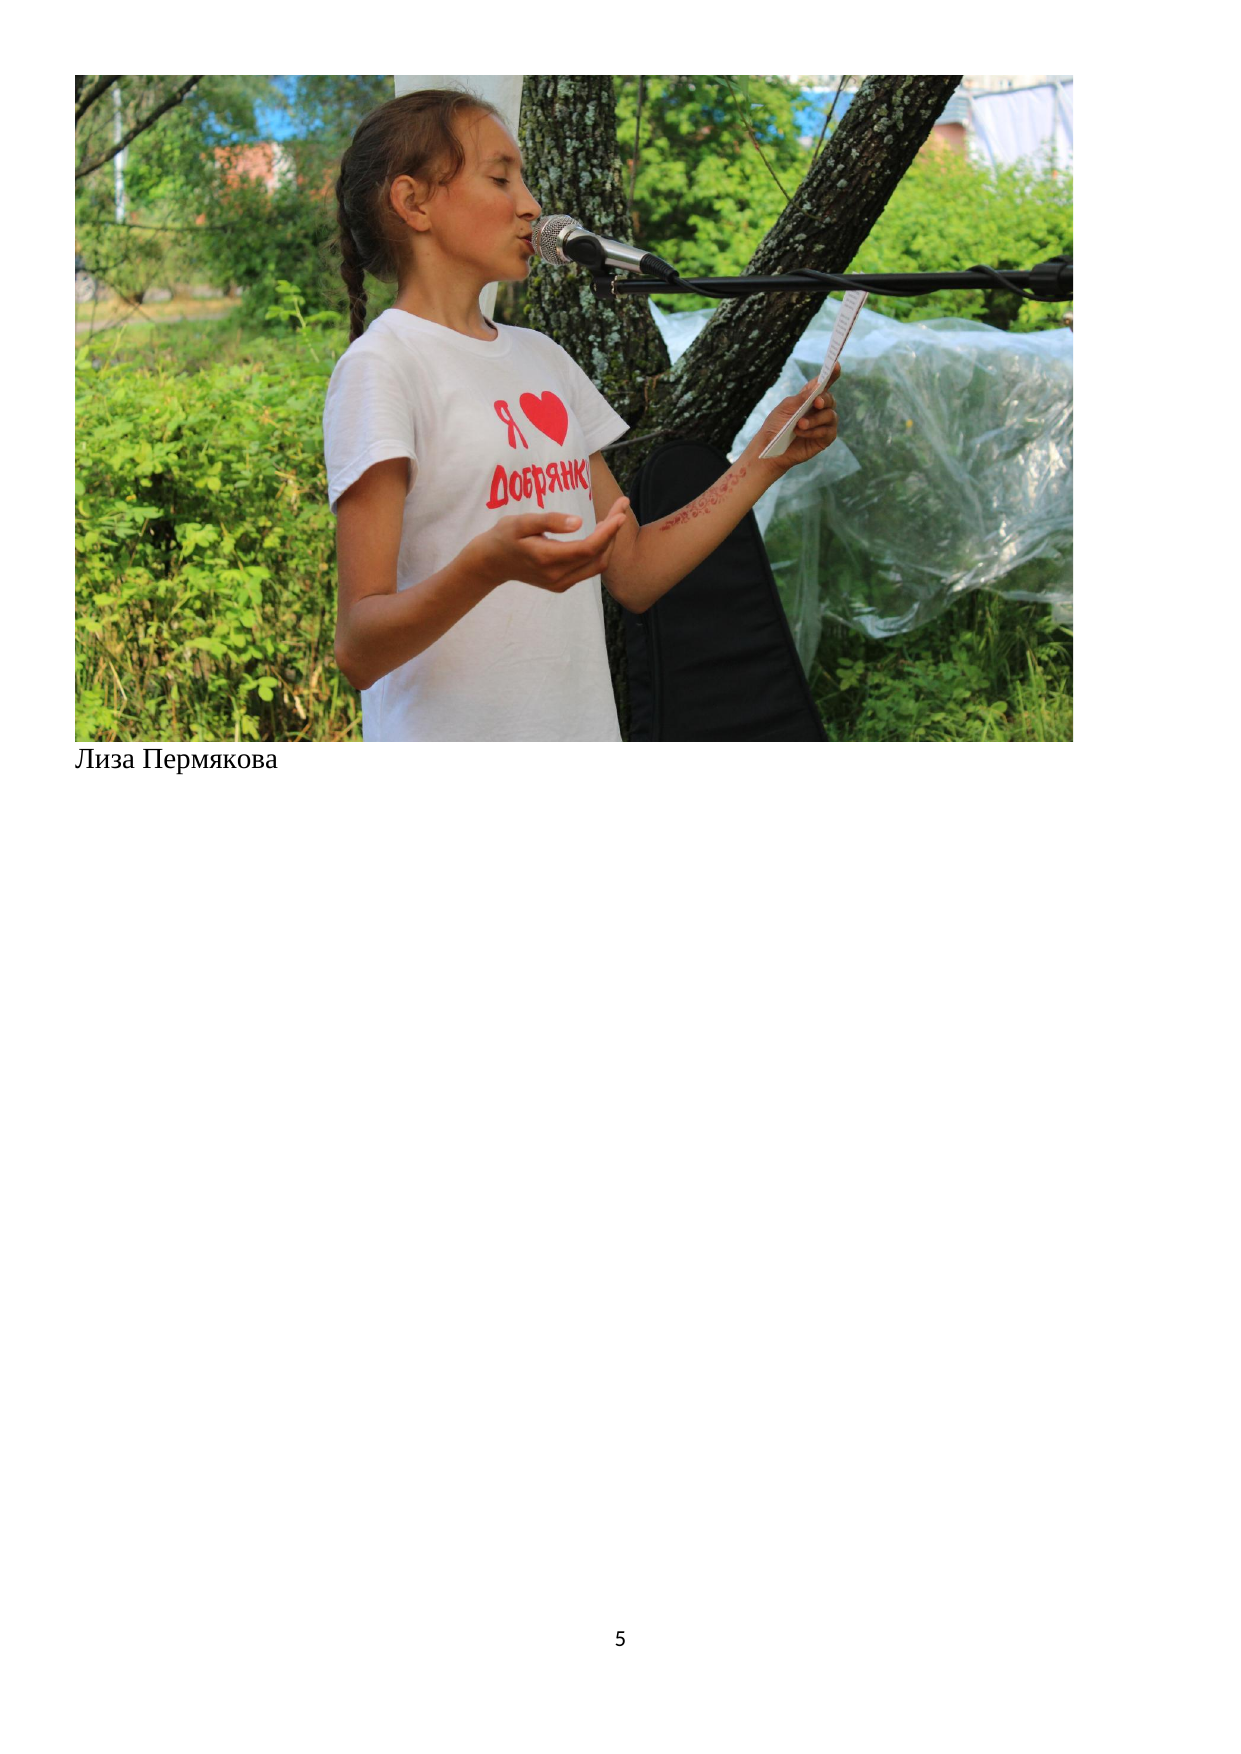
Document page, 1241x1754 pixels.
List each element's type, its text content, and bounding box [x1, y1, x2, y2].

text Лиза Пермякова [75, 741, 1165, 775]
picture [75, 75, 1074, 742]
